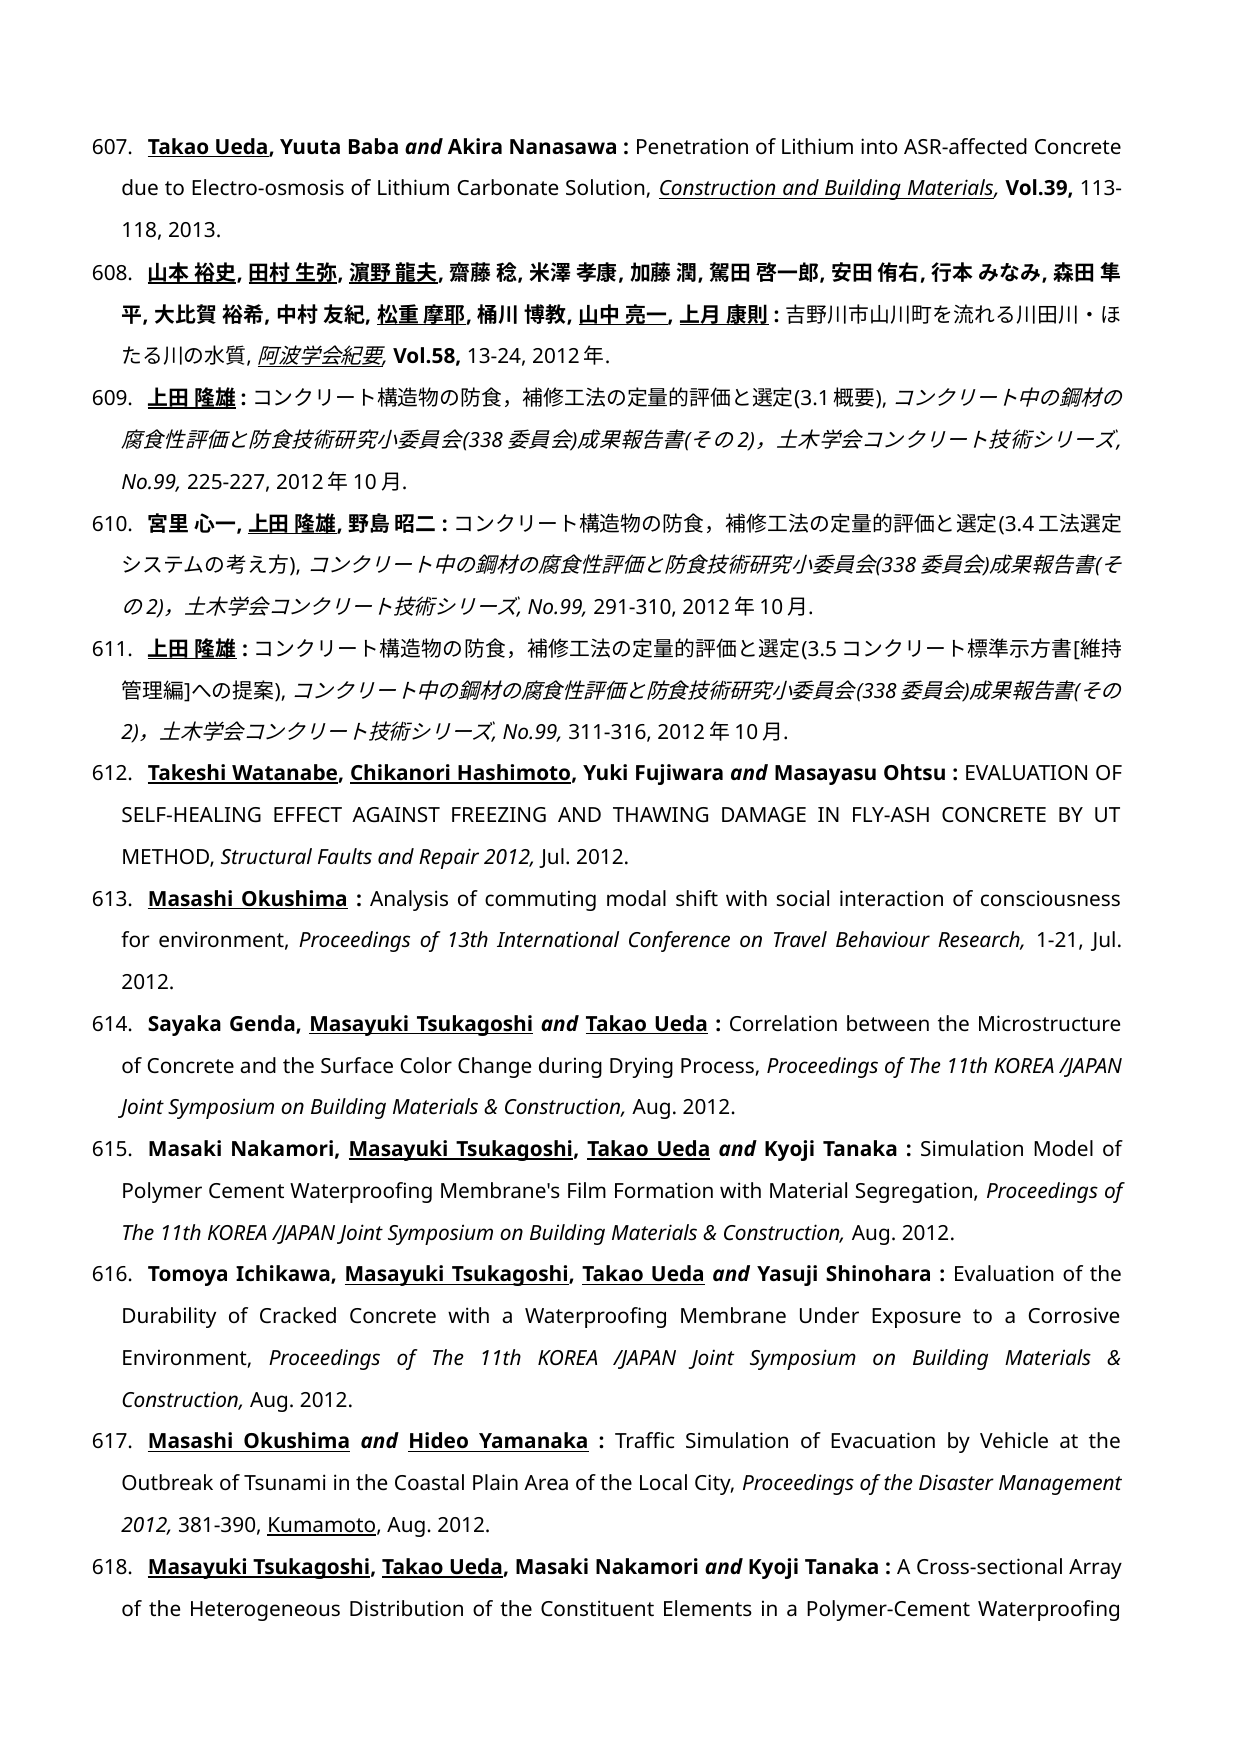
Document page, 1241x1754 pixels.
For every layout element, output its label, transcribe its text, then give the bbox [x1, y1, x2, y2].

list 山本 裕史, 田村 生弥, 濵野 龍夫, 齋藤 稔, 米澤 孝康, 加藤 潤, 駕田 啓一郎, 安田 侑右, 行本 みなみ, 森田 隼平, 大比賀 裕希, 中村 友紀, 松重 摩耶, 桶川 博教, 山中 亮一, 上月 康則 : 吉野川市山川町を流れる川田川・ほたる川の水質, 阿波学会紀要, Vol.58, 13-24, 2012年. [92, 250, 1122, 376]
list Masashi Okushima : Analysis of commuting modal shift with social interaction of consciousness for environment, Proceedings of 13th International Conference on Travel Behaviour Research, 1-21, Jul. 2012. [92, 877, 1122, 1002]
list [92, 1545, 1122, 1629]
list Takao Ueda, Yuuta Baba and Akira Nanasawa : Penetration of Lithium into ASR-affected Concrete due to Electro-osmosis of Lithium Carbonate Solution, Construction and Building Materials, Vol.39, 113-118, 2013. [92, 125, 1122, 250]
list Masaki Nakamori, Masayuki Tsukagoshi, Takao Ueda and Kyoji Tanaka : Simulation Model of Polymer Cement Waterproofing Membrane's Film Formation with Material Segregation, Proceedings of The 11th KOREA /JAPAN Joint Symposium on Building Materials & Construction, Aug. 2012. [92, 1128, 1122, 1253]
list Takeshi Watanabe, Chikanori Hashimoto, Yuki Fujiwara and Masayasu Ohtsu : EVALUATION OF SELF-HEALING EFFECT AGAINST FREEZING AND THAWING DAMAGE IN FLY-ASH CONCRETE BY UT METHOD, Structural Faults and Repair 2012, Jul. 2012. [92, 752, 1122, 877]
list Tomoya Ichikawa, Masayuki Tsukagoshi, Takao Ueda and Yasuji Shinohara : Evaluation of the Durability of Cracked Concrete with a Waterproofing Membrane Under Exposure to a Corrosive Environment, Proceedings of The 11th KOREA /JAPAN Joint Symposium on Building Materials & Construction, Aug. 2012. [92, 1253, 1122, 1420]
list Masashi Okushima and Hideo Yamanaka : Traffic Simulation of Evacuation by Vehicle at the Outbreak of Tsunami in the Coastal Plain Area of the Local City, Proceedings of the Disaster Management 2012, 381-390, Kumamoto, Aug. 2012. [92, 1420, 1122, 1545]
list 上田 隆雄 : コンクリート構造物の防食，補修工法の定量的評価と選定(3.1概要), コンクリート中の鋼材の腐食性評価と防食技術研究小委員会(338委員会)成果報告書(その2)，土木学会コンクリート技術シリーズ, No.99, 225-227, 2012年10月. [92, 376, 1122, 501]
list Sayaka Genda, Masayuki Tsukagoshi and Takao Ueda : Correlation between the Microstructure of Concrete and the Surface Color Change during Drying Process, Proceedings of The 11th KOREA /JAPAN Joint Symposium on Building Materials & Construction, Aug. 2012. [92, 1002, 1122, 1128]
list 上田 隆雄 : コンクリート構造物の防食，補修工法の定量的評価と選定(3.5コンクリート標準示方書[維持管理編]への提案), コンクリート中の鋼材の腐食性評価と防食技術研究小委員会(338委員会)成果報告書(その2)，土木学会コンクリート技術シリーズ, No.99, 311-316, 2012年10月. [92, 626, 1122, 752]
list 宮里 心一, 上田 隆雄, 野島 昭二 : コンクリート構造物の防食，補修工法の定量的評価と選定(3.4工法選定システムの考え方), コンクリート中の鋼材の腐食性評価と防食技術研究小委員会(338委員会)成果報告書(その2)，土木学会コンクリート技術シリーズ, No.99, 291-310, 2012年10月. [92, 501, 1122, 626]
